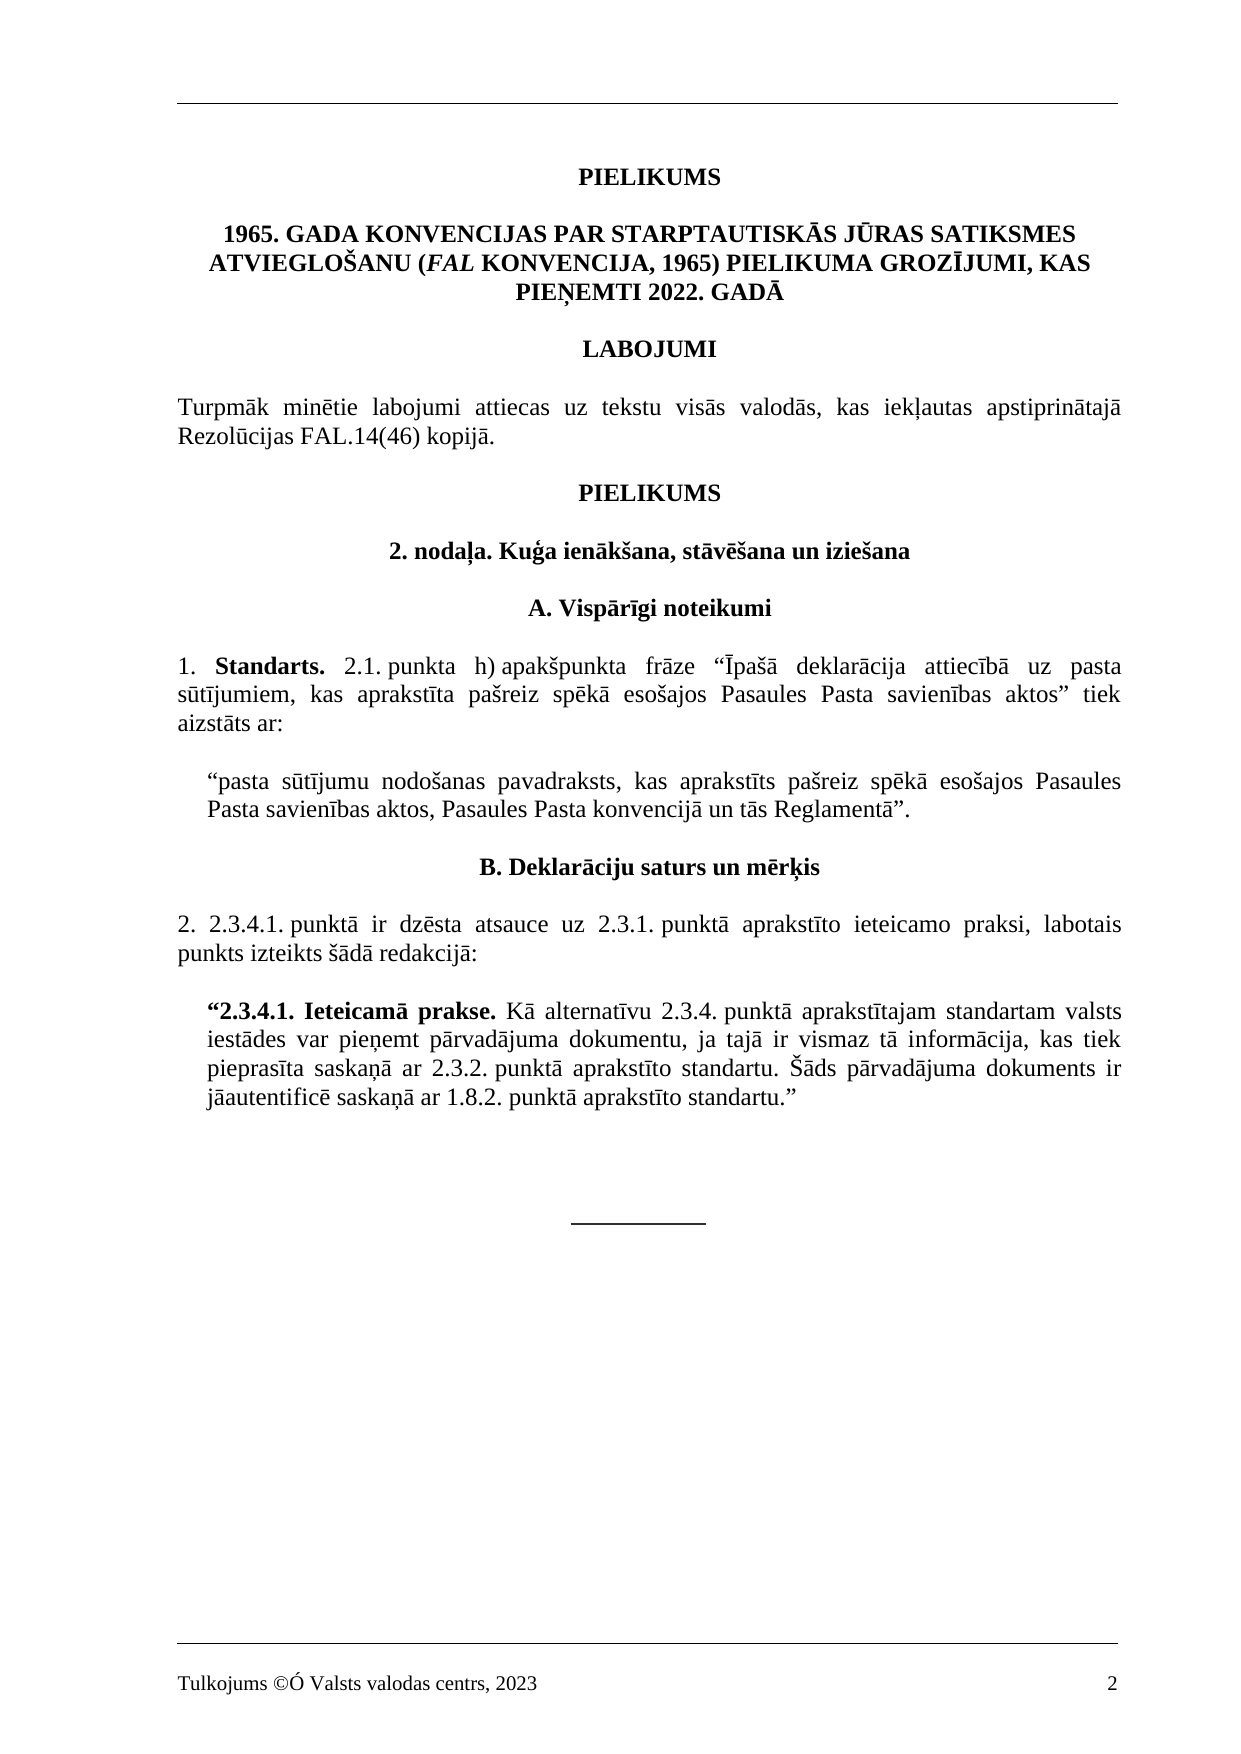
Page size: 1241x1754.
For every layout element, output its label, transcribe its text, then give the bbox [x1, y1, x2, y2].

list 2. 2.3.4.1. punktā ir dzēsta atsauce uz 2.3.1. punktā aprakstīto ieteicamo praksi, labotais punkts izteikts šādā redakcijā: [177, 909, 1122, 967]
list A. Vispārīgi noteikumi [177, 593, 1122, 622]
subtitle PIELIKUMS [177, 162, 1122, 191]
text 2. nodaļa. Kuģa ienākšana, stāvēšana un iziešana [177, 536, 1122, 564]
text 1965. GADA KONVENCIJAS PAR STARPTAUTISKĀS JŪRAS SATIKSMES ATVIEGLOŠANU (FAL KONVENCIJA, 1965) PIELIKUMA GROZĪJUMI, KAS PIEŅEMTI 2022. GADĀ [177, 219, 1122, 306]
list 1. Standarts. 2.1. punkta h) apakšpunkta frāze “Īpašā deklarācija attiecībā uz pasta sūtījumiem, kas aprakstīta pašreiz spēkā esošajos Pasaules Pasta savienības aktos” tiek aizstāts ar: [177, 651, 1122, 737]
text LABOJUMI [177, 334, 1122, 363]
text PIELIKUMS [177, 478, 1122, 507]
list B. Deklarāciju saturs un mērķis [177, 852, 1122, 881]
text “2.3.4.1. Ieteicamā prakse. Kā alternatīvu 2.3.4. punktā aprakstītajam standartam valsts iestādes var pieņemt pārvadājuma dokumentu, ja tajā ir vismaz tā informācija, kas tiek pieprasīta saskaņā ar 2.3.2. punktā aprakstīto standartu. Šāds pārvadājuma dokuments ir jāautentificē saskaņā ar 1.8.2. punktā aprakstīto standartu.” [207, 996, 1122, 1111]
text Turpmāk minētie labojumi attiecas uz tekstu visās valodās, kas iekļautas apstiprinātajā Rezolūcijas FAL.14(46) kopijā. [177, 392, 1122, 449]
text “pasta sūtījumu nodošanas pavadraksts, kas aprakstīts pašreiz spēkā esošajos Pasaules Pasta savienības aktos, Pasaules Pasta konvencijā un tās Reglamentā”. [207, 766, 1122, 823]
